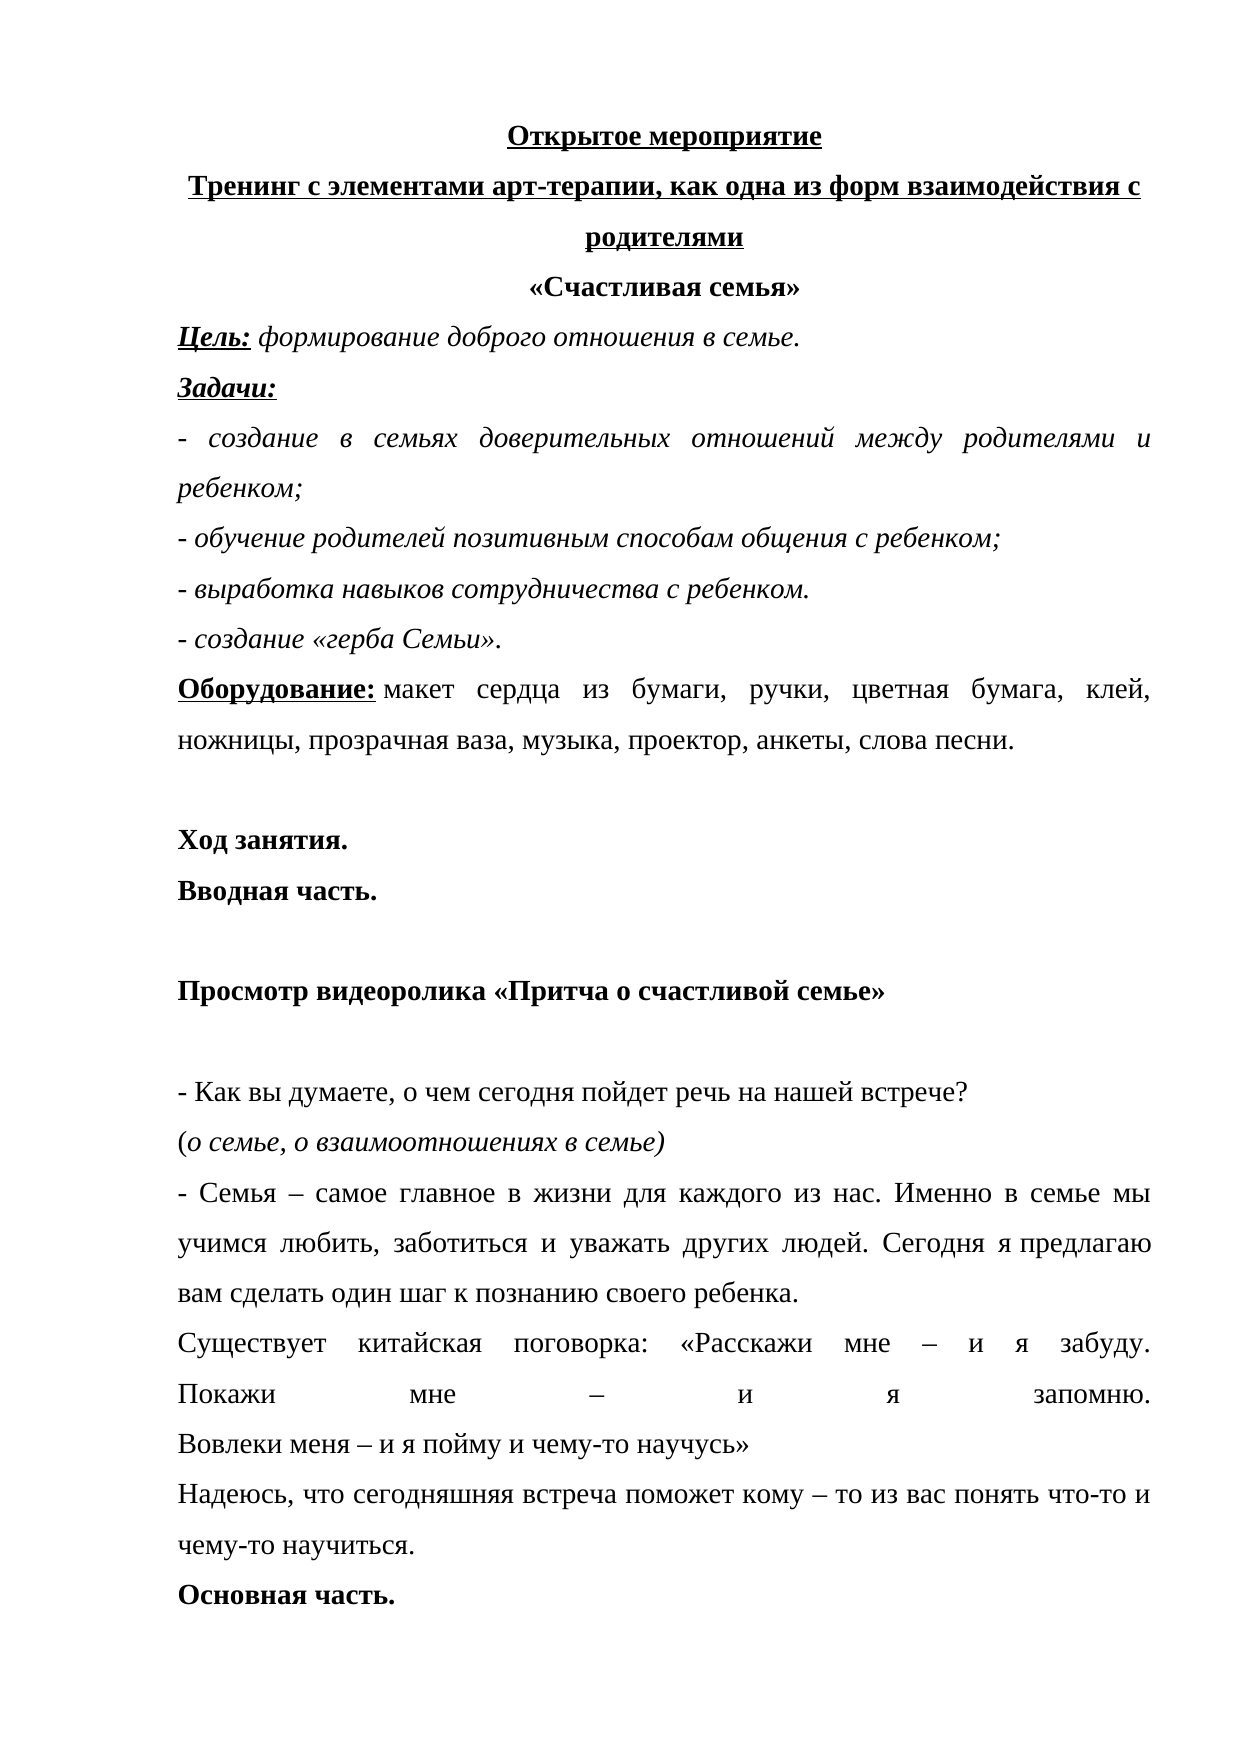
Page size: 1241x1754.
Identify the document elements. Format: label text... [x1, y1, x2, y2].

text Открытое мероприятие [177, 118, 1152, 152]
text Тренинг с элементами арт-терапии, как одна из форм взаимодействия с родителями [177, 168, 1152, 252]
text Оборудование: макет сердца из бумаги, ручки, цветная бумага, клей, ножницы, прозрачная ваза, музыка, проектор, анкеты, слова песни. [177, 672, 1152, 755]
text Вводная часть. [177, 873, 1152, 906]
text Основная часть. [177, 1577, 1152, 1611]
text Ход занятия. [177, 822, 1152, 856]
text Надеюсь, что сегодняшняя встреча поможет кому – то из вас понять что-то и чему-то научиться. [177, 1477, 1152, 1560]
text - создание в семьях доверительных отношений между родителями и ребенком; [177, 420, 1152, 504]
text Существует китайская поговорка: «Расскажи мне – и я забуду. Покажи мне – и я запомню. Вовлеки меня – и я пойму и чему-то научусь» [177, 1326, 1152, 1460]
text - создание «герба Семьи». [177, 621, 1152, 655]
text (о семье, о взаимоотношениях в семье) [177, 1124, 1152, 1158]
text «Счастливая семья» [177, 269, 1152, 303]
text - Семья – самое главное в жизни для каждого из нас. Именно в семье мы учимся любить, заботиться и уважать других людей. Сегодня я предлагаю вам сделать один шаг к познанию своего ребенка. [177, 1175, 1152, 1309]
text - выработка навыков сотрудничества с ребенком. [177, 571, 1152, 604]
text Цель: формирование доброго отношения в семье. [177, 319, 1152, 353]
text - Как вы думаете, о чем сегодня пойдет речь на нашей встрече? [177, 1074, 1152, 1108]
text Задачи: [177, 370, 1152, 403]
text - обучение родителей позитивным способам общения с ребенком; [177, 521, 1152, 554]
text Просмотр видеоролика «Притча о счастливой семье» [177, 973, 1152, 1007]
